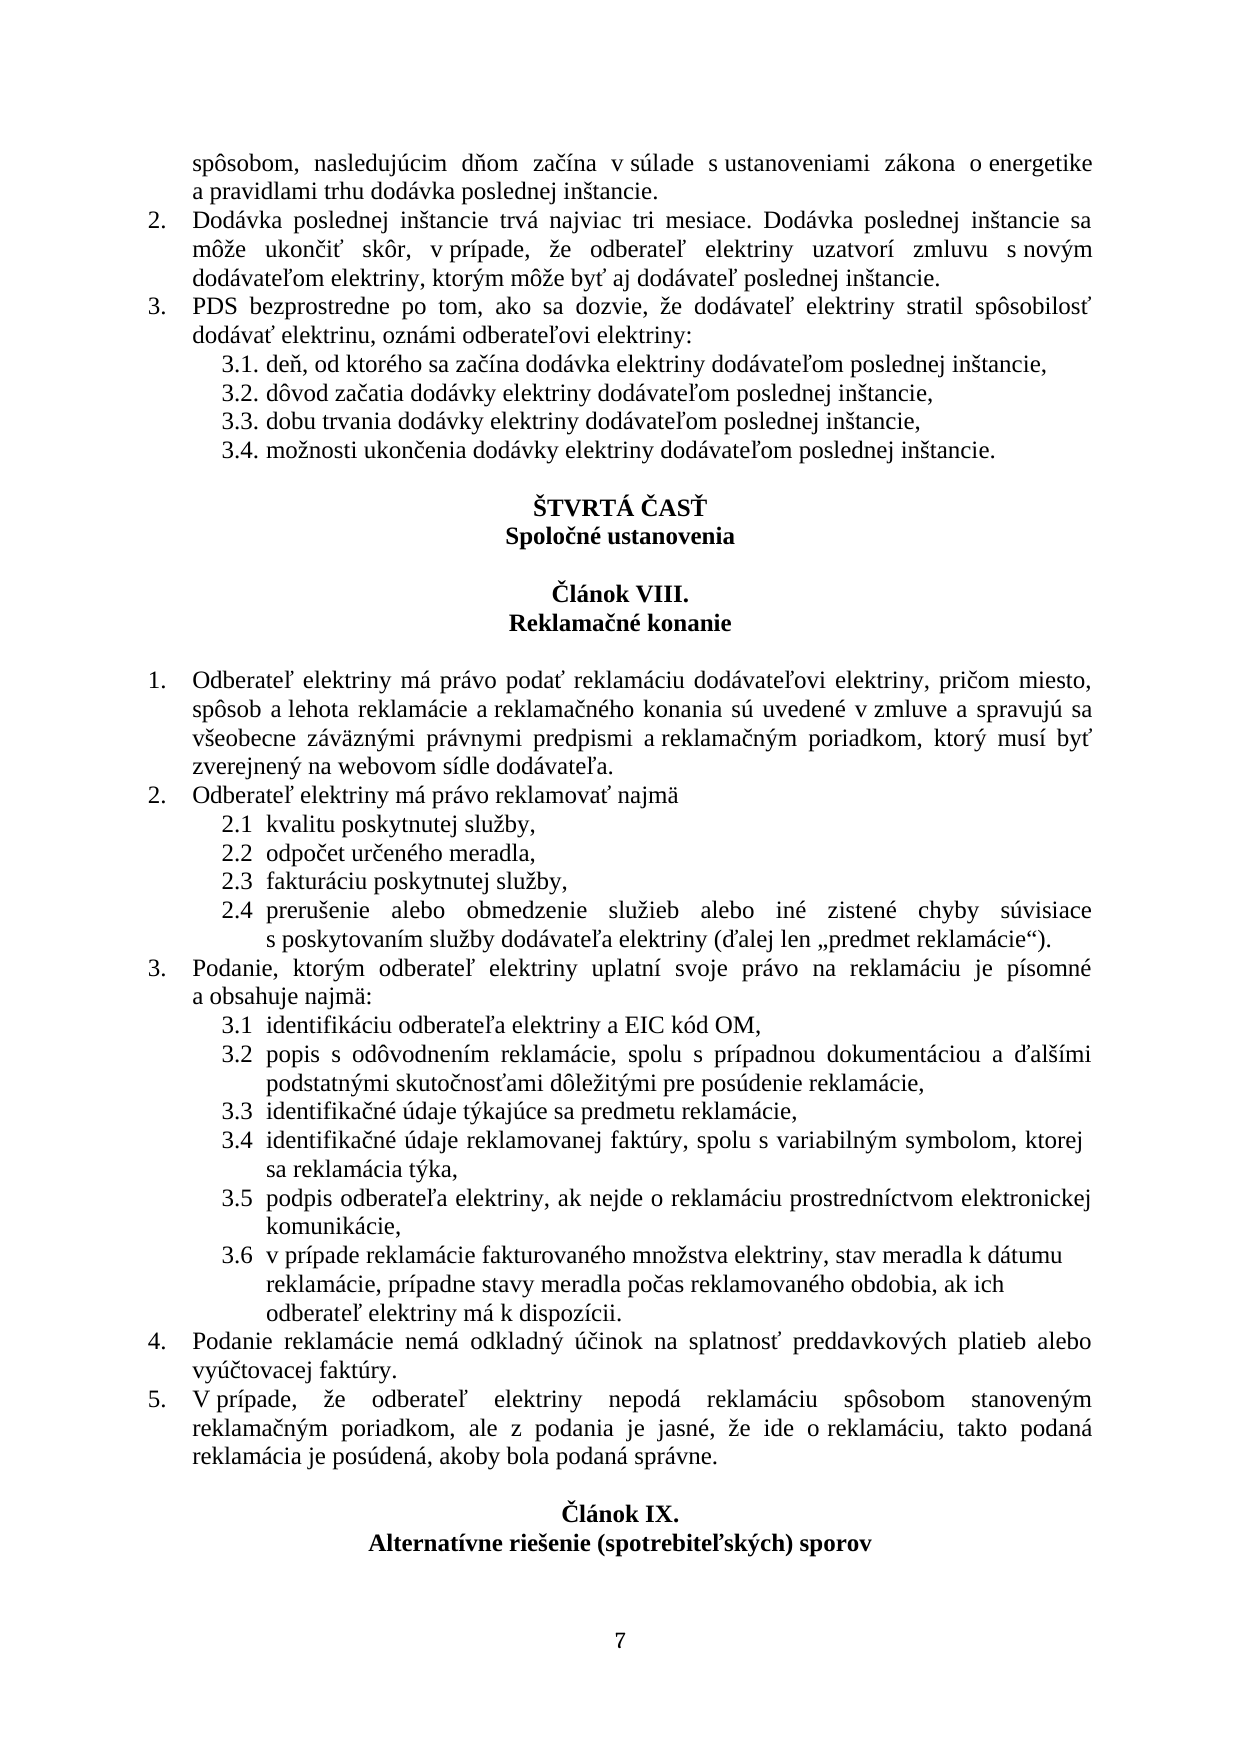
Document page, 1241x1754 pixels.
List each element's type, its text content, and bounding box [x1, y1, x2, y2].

text Alternatívne riešenie (spotrebiteľských) sporov [148, 1528, 1093, 1556]
list kvalitu poskytnutej služby, [221, 809, 1093, 838]
text Článok IX. [148, 1499, 1093, 1528]
text Reklamačné konanie [148, 608, 1093, 636]
text Spoločné ustanovenia [148, 521, 1093, 550]
list fakturáciu poskytnutej služby, [221, 866, 1093, 895]
list Odberateľ elektriny má právo podať reklamáciu dodávateľovi elektriny, pričom miesto, spôsob a lehota reklamácie a reklamačného konania sú uvedené v zmluve a spravujú sa všeobecne záväznými právnymi predpismi a reklamačným poriadkom, ktorý musí byť zverejnený na webovom sídle dodávateľa. [148, 665, 1093, 780]
list dobu trvania dodávky elektriny dodávateľom poslednej inštancie, [221, 406, 1093, 435]
list identifikáciu odberateľa elektriny a EIC kód OM, [221, 1010, 1093, 1039]
list V prípade, že odberateľ elektriny nepodá reklamáciu spôsobom stanoveným reklamačným poriadkom, ale z podania je jasné, že ide o reklamáciu, takto podaná reklamácia je posúdená, akoby bola podaná správne. [148, 1384, 1093, 1470]
list deň, od ktorého sa začína dodávka elektriny dodávateľom poslednej inštancie, [221, 349, 1093, 378]
list identifikačné údaje reklamovanej faktúry, spolu s variabilným symbolom, ktorej sa reklamácia týka, [221, 1125, 1093, 1183]
list Podanie reklamácie nemá odkladný účinok na splatnosť preddavkových platieb alebo vyúčtovacej faktúry. [148, 1326, 1093, 1384]
list popis s odôvodnením reklamácie, spolu s prípadnou dokumentáciou a ďalšími podstatnými skutočnosťami dôležitými pre posúdenie reklamácie, [221, 1039, 1093, 1096]
list dôvod začatia dodávky elektriny dodávateľom poslednej inštancie, [221, 378, 1093, 406]
list podpis odberateľa elektriny, ak nejde o reklamáciu prostredníctvom elektronickej komunikácie, [221, 1183, 1093, 1240]
text ŠTVRTÁ ČASŤ [148, 493, 1093, 521]
list odpočet určeného meradla, [221, 838, 1093, 866]
list Podanie, ktorým odberateľ elektriny uplatní svoje právo na reklamáciu je písomné a obsahuje najmä: [148, 953, 1093, 1010]
list prerušenie alebo obmedzenie služieb alebo iné zistené chyby súvisiace s poskytovaním služby dodávateľa elektriny (ďalej len „predmet reklamácie“). [221, 895, 1093, 953]
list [148, 148, 1093, 205]
list Dodávka poslednej inštancie trvá najviac tri mesiace. Dodávka poslednej inštancie sa môže ukončiť skôr, v prípade, že odberateľ elektriny uzatvorí zmluvu s novým dodávateľom elektriny, ktorým môže byť aj dodávateľ poslednej inštancie. [148, 205, 1093, 291]
list identifikačné údaje týkajúce sa predmetu reklamácie, [221, 1096, 1093, 1125]
list Odberateľ elektriny má právo reklamovať najmä [148, 780, 1093, 809]
list v prípade reklamácie fakturovaného množstva elektriny, stav meradla k dátumu reklamácie, prípadne stavy meradla počas reklamovaného obdobia, ak ich odberateľ elektriny má k dispozícii. [221, 1240, 1093, 1326]
text Článok VIII. [148, 579, 1093, 608]
list možnosti ukončenia dodávky elektriny dodávateľom poslednej inštancie. [221, 435, 1093, 464]
list PDS bezprostredne po tom, ako sa dozvie, že dodávateľ elektriny stratil spôsobilosť dodávať elektrinu, oznámi odberateľovi elektriny: [148, 291, 1093, 349]
